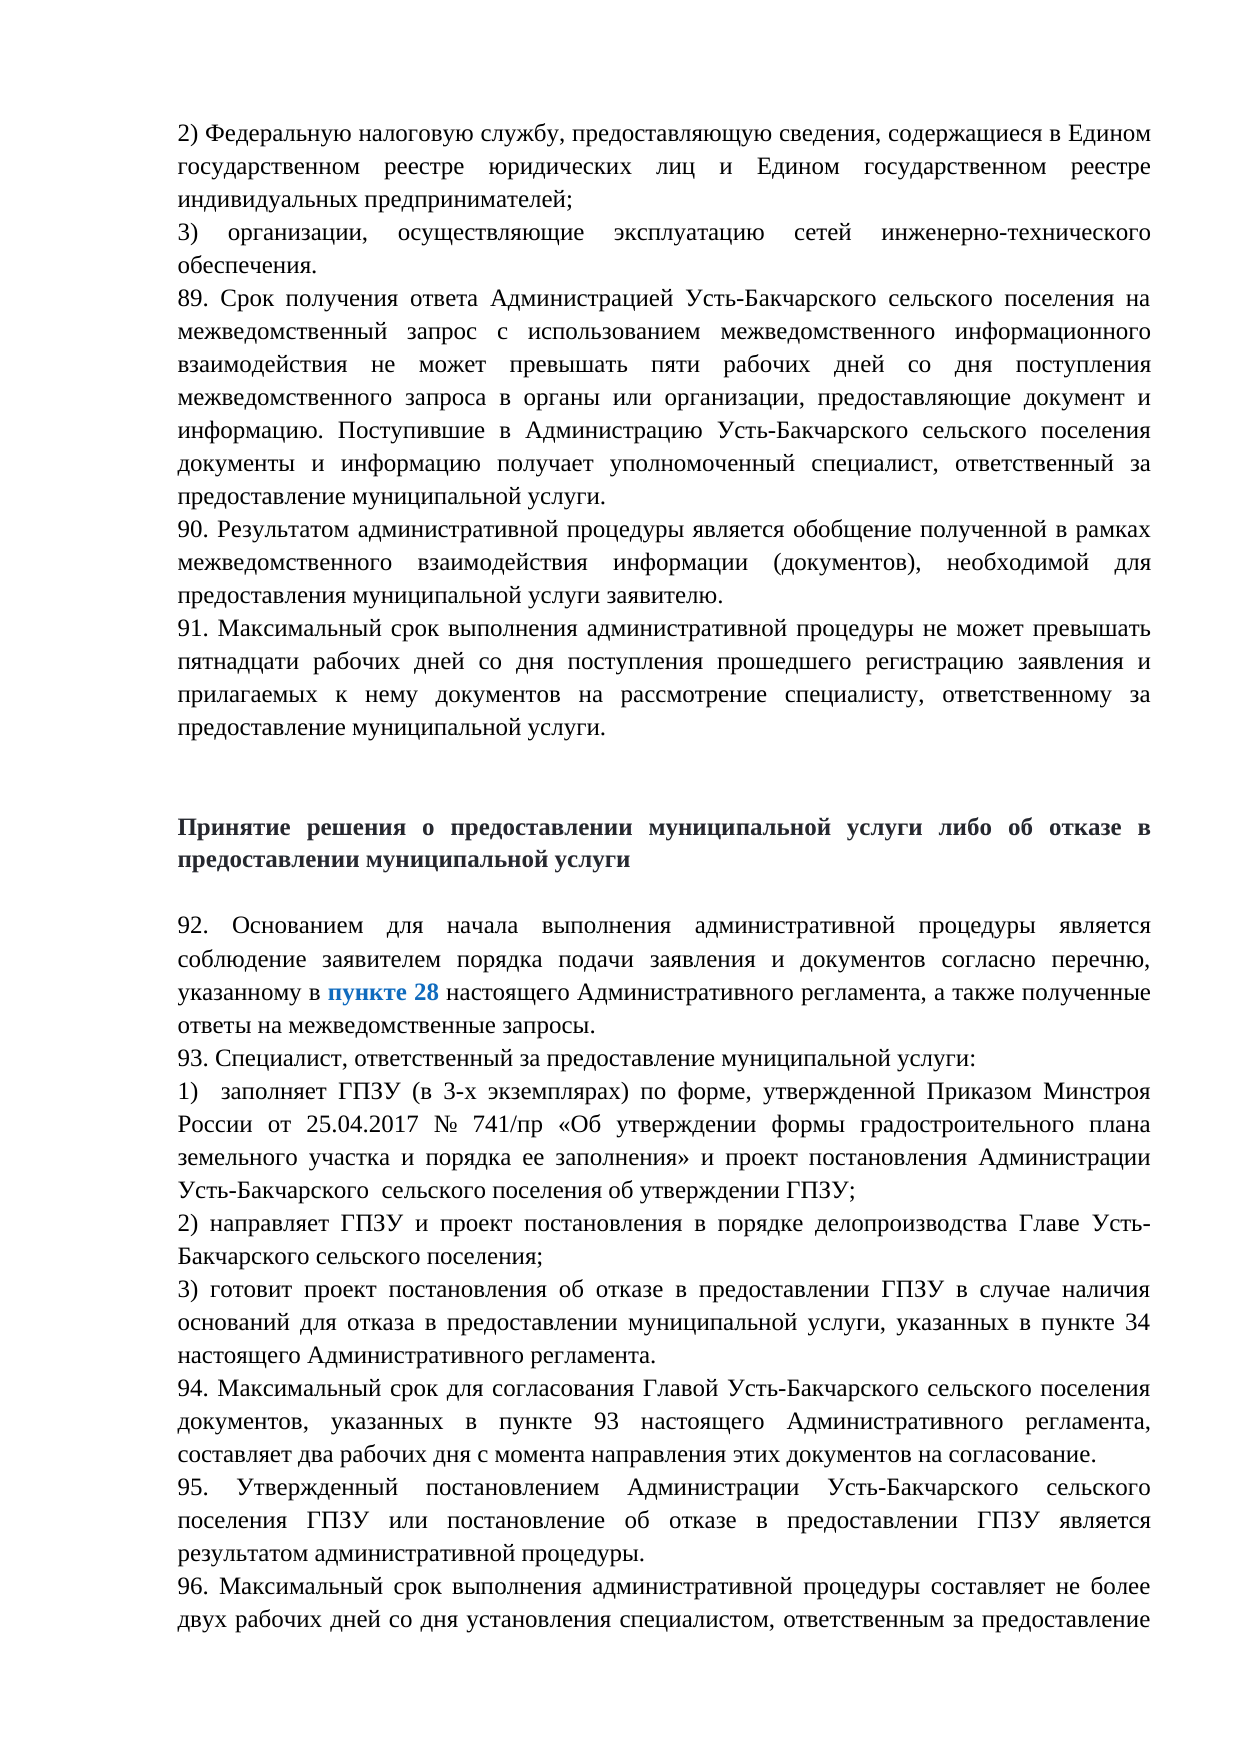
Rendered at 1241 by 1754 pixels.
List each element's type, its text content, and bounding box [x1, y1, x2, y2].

text 2) Федеральную налоговую службу, предоставляющую сведения, содержащиеся в Едином государственном реестре юридических лиц и Едином государственном реестре индивидуальных предпринимателей; [177, 118, 1152, 213]
text 2) направляет ГПЗУ и проект постановления в порядке делопроизводства Главе Усть-Бакчарского сельского поселения; [177, 1208, 1152, 1269]
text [177, 1571, 1152, 1633]
text 95. Утвержденный постановлением Администрации Усть-Бакчарского сельского поселения ГПЗУ или постановление об отказе в предоставлении ГПЗУ является результатом административной процедуры. [177, 1472, 1152, 1567]
text 91. Максимальный срок выполнения административной процедуры не может превышать пятнадцати рабочих дней со дня поступления прошедшего регистрацию заявления и прилагаемых к нему документов на рассмотрение специалисту, ответственному за предоставление муниципальной услуги. [177, 613, 1152, 741]
text 93. Специалист, ответственный за предоставление муниципальной услуги: [177, 1043, 1152, 1071]
text Принятие решения о предоставлении муниципальной услуги либо об отказе в предоставлении муниципальной услуги [177, 812, 1152, 873]
text 92. Основанием для начала выполнения административной процедуры является соблюдение заявителем порядка подачи заявления и документов согласно перечню, указанному в пункте 28 настоящего Административного регламента, а также полученные ответы на межведомственные запросы. [177, 911, 1152, 1038]
text 3) готовит проект постановления об отказе в предоставлении ГПЗУ в случае наличия оснований для отказа в предоставлении муниципальной услуги, указанных в пункте 34 настоящего Административного регламента. [177, 1274, 1152, 1369]
text 94. Максимальный срок для согласования Главой Усть-Бакчарского сельского поселения документов, указанных в пункте 93 настоящего Административного регламента, составляет два рабочих дня с момента направления этих документов на согласование. [177, 1373, 1152, 1468]
text 90. Результатом административной процедуры является обобщение полученной в рамках межведомственного взаимодействия информации (документов), необходимой для предоставления муниципальной услуги заявителю. [177, 514, 1152, 609]
text 89. Срок получения ответа Администрацией Усть-Бакчарского сельского поселения на межведомственный запрос с использованием межведомственного информационного взаимодействия не может превышать пяти рабочих дней со дня поступления межведомственного запроса в органы или организации, предоставляющие документ и информацию. Поступившие в Администрацию Усть-Бакчарского сельского поселения документы и информацию получает уполномоченный специалист, ответственный за предоставление муниципальной услуги. [177, 283, 1152, 510]
text 1) заполняет ГПЗУ (в 3-х экземплярах) по форме, утвержденной Приказом Минстроя России от 25.04.2017 № 741/пр «Об утверждении формы градостроительного плана земельного участка и порядка ее заполнения» и проект постановления Администрации Усть-Бакчарского сельского поселения об утверждении ГПЗУ; [177, 1076, 1152, 1203]
text 3) организации, осуществляющие эксплуатацию сетей инженерно-технического обеспечения. [177, 217, 1152, 279]
